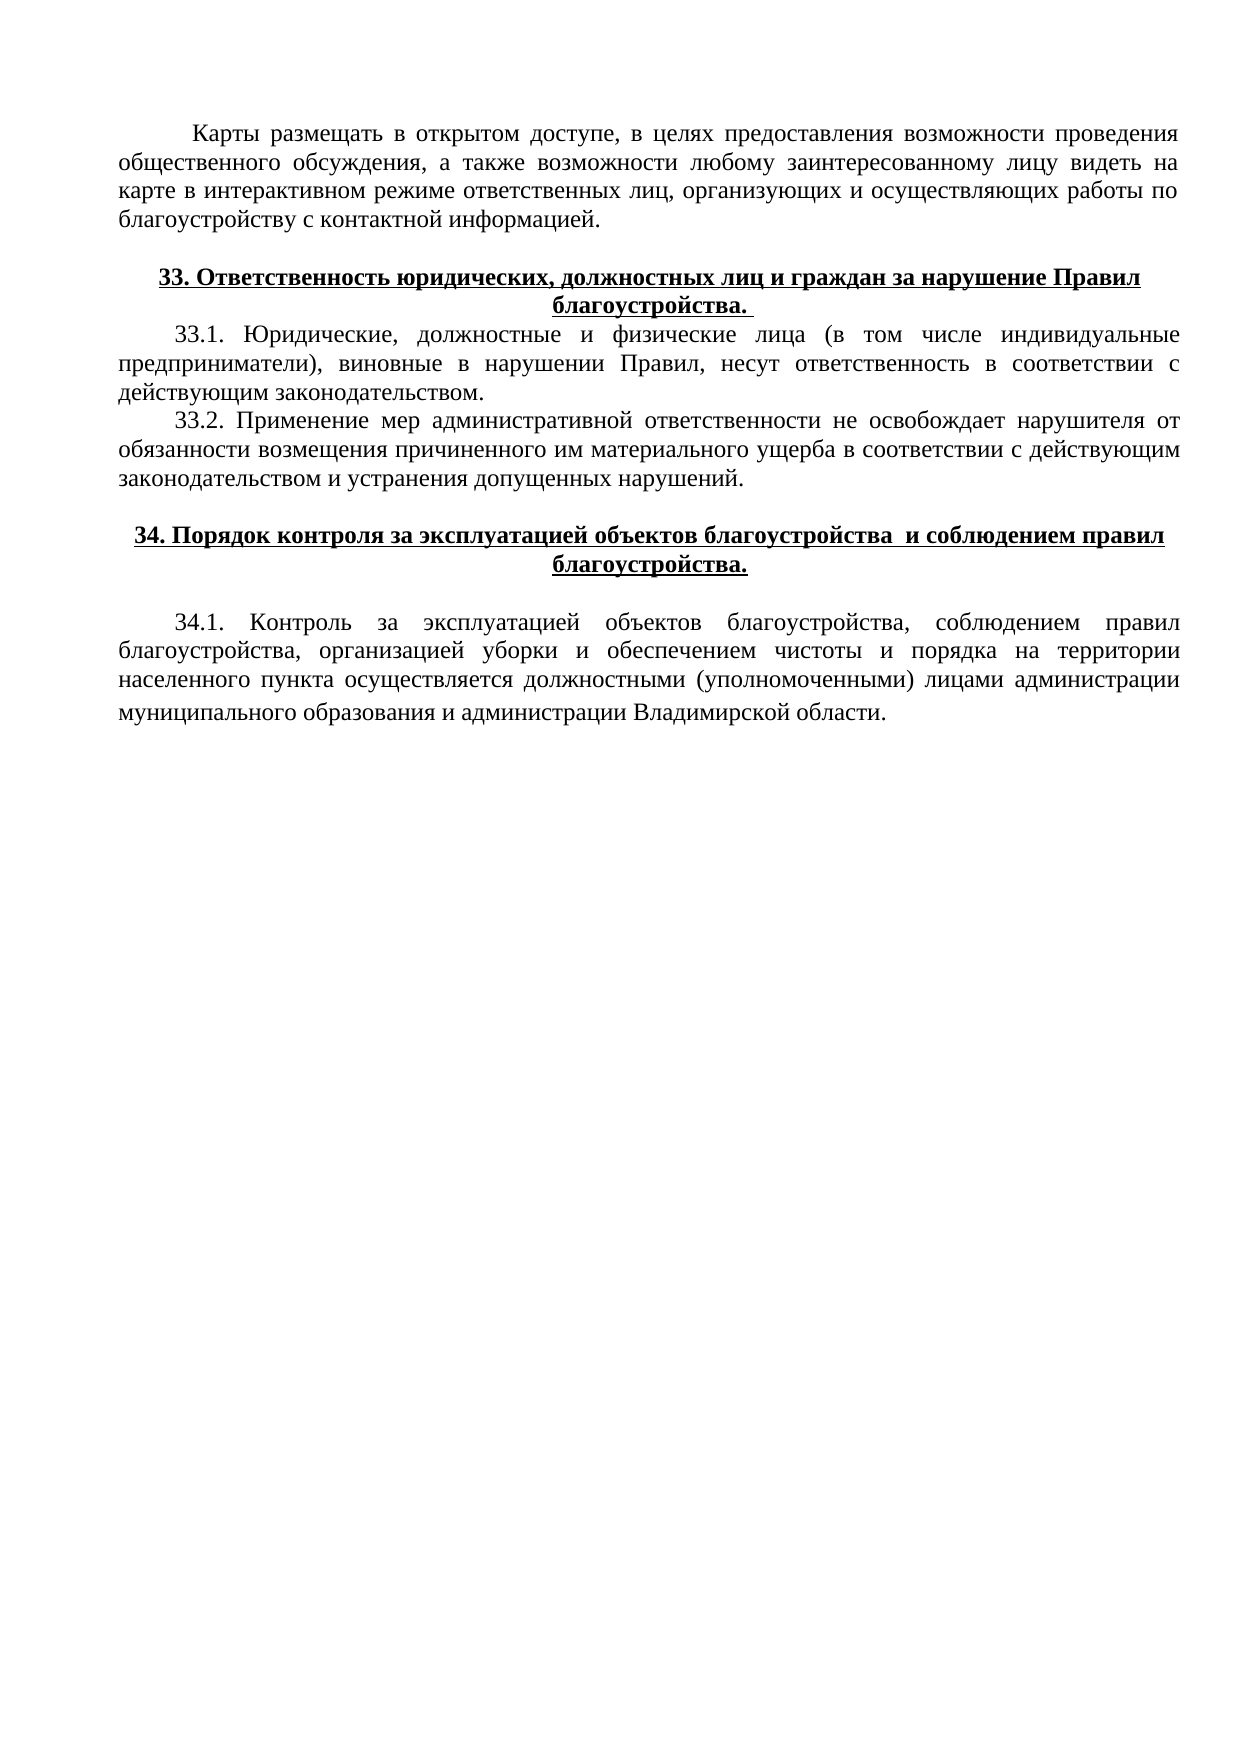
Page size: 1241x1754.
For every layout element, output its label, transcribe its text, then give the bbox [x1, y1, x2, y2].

text 33.2. Применение мер административной ответственности не освобождает нарушителя от обязанности возмещения причиненного им материального ущерба в соответствии с действующим законодательством и устранения допущенных нарушений. [118, 406, 1181, 492]
text 33.1. Юридические, должностные и физические лица (в том числе индивидуальные предприниматели), виновные в нарушении Правил, несут ответственность в соответствии с действующим законодательством. [118, 319, 1181, 406]
text Карты размещать в открытом доступе, в целях предоставления возможности проведения общественного обсуждения, а также возможности любому заинтересованному лицу видеть на карте в интерактивном режиме ответственных лиц, организующих и осуществляющих работы по благоустройству с контактной информацией. [118, 118, 1179, 233]
text 34. Порядок контроля за эксплуатацией объектов благоустройства и соблюдением правил благоустройства. [118, 521, 1181, 578]
text 34.1. Контроль за эксплуатацией объектов благоустройства, соблюдением правил благоустройства, организацией уборки и обеспечением чистоты и порядка на территории населенного пункта осуществляется должностными (уполномоченными) лицами администрации муниципального образования и администрации Владимирской области. [118, 607, 1181, 727]
text 33. Ответственность юридических, должностных лиц и граждан за нарушение Правил благоустройства. [118, 262, 1181, 319]
